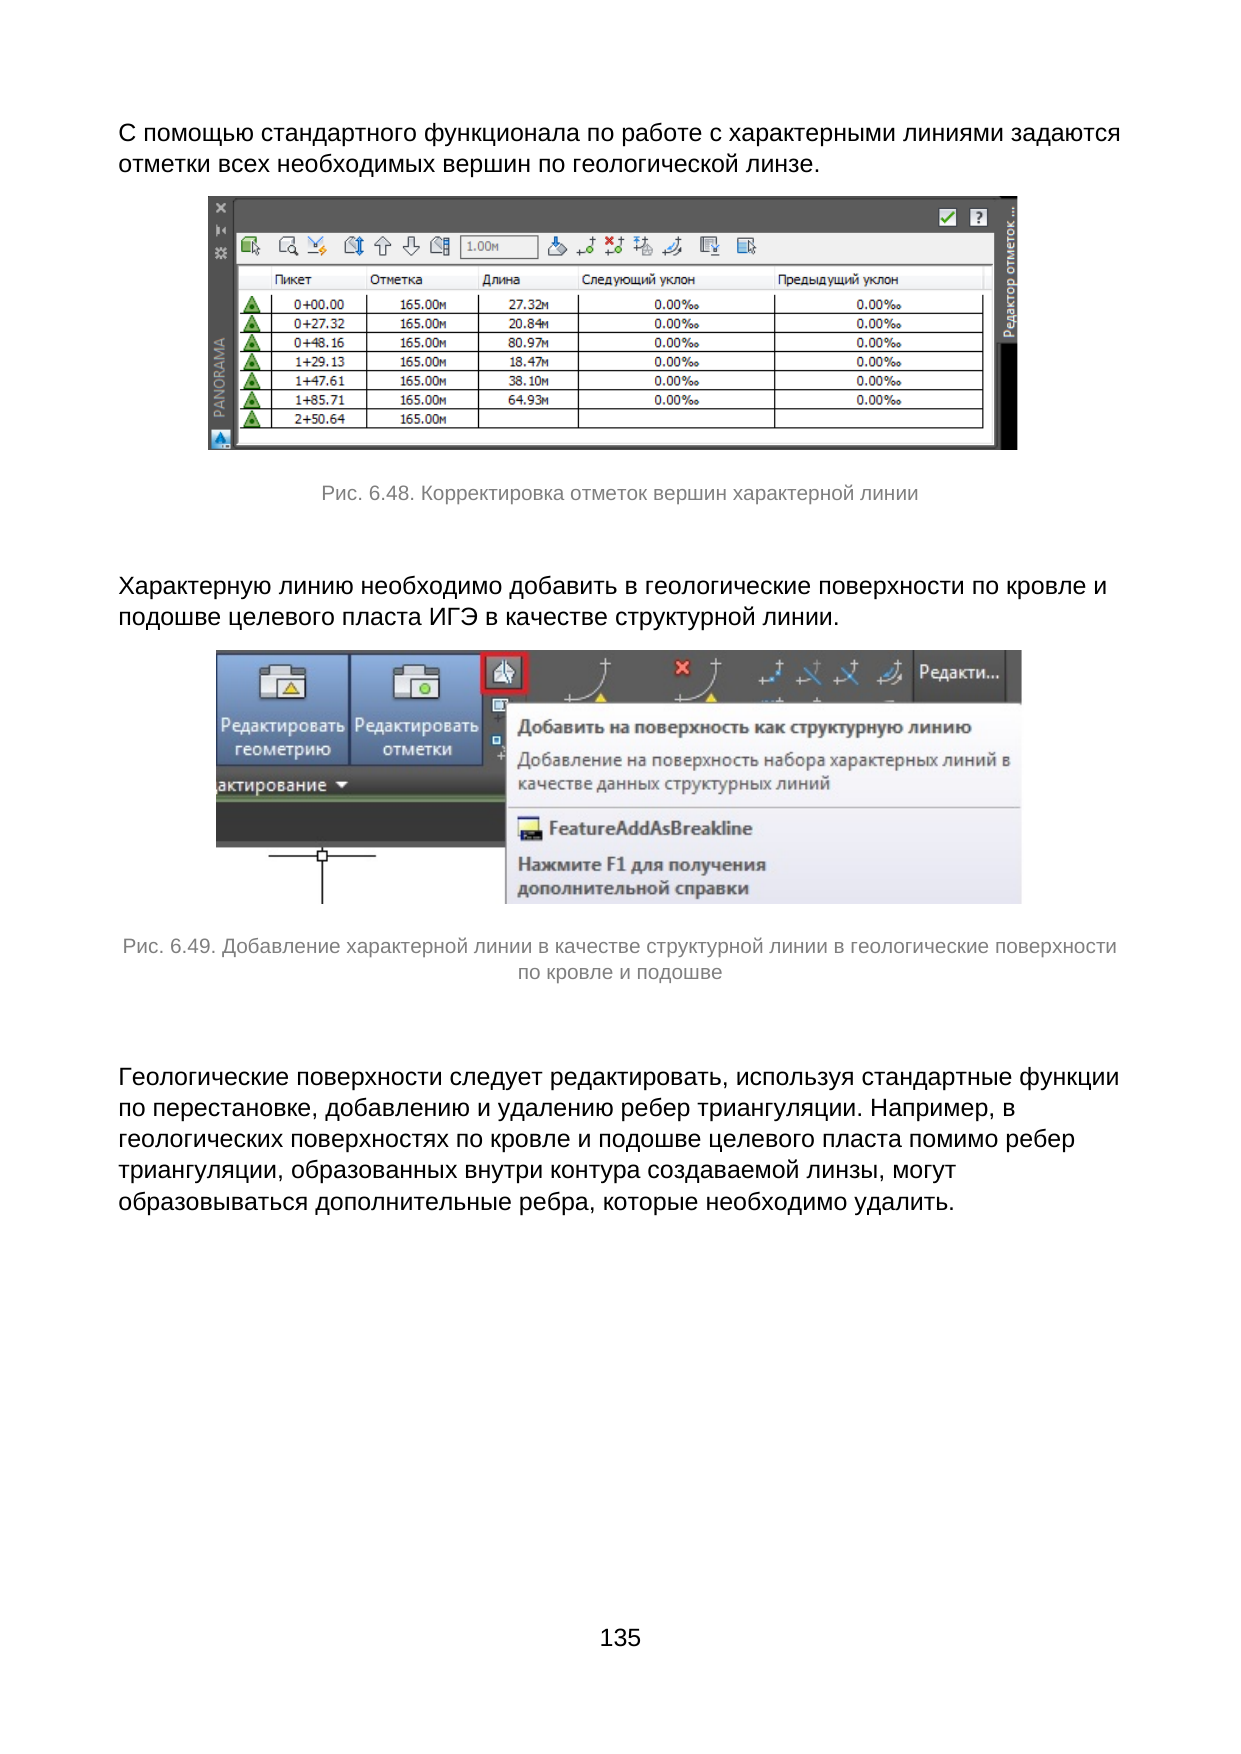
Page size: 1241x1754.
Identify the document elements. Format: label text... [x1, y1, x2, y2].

text Характерную линию необходимо добавить в геологические поверхности по кровле и подошве целевого пласта ИГЭ в качестве структурной линии. [118, 571, 1122, 631]
text Геологические поверхности следует редактировать, используя стандартные функции по перестановке, добавлению и удалению ребер триангуляции. Например, в геологических поверхностях по кровле и подошве целевого пласта помимо ребер триангуляции, образованных внутри контура создаваемой линзы, могут образовываться дополнительные ребра, которые необходимо удалить. [118, 1062, 1122, 1215]
text Рис. 6.49. Добавление характерной линии в качестве структурной линии в геологические поверхности по кровле и подошве [118, 934, 1122, 984]
picture [216, 650, 1024, 904]
text С помощью стандартного функционала по работе с характерными линиями задаются отметки всех необходимых вершин по геологической линзе. [118, 118, 1122, 178]
picture [208, 196, 1018, 450]
text Рис. 6.48. Корректировка отметок вершин характерной линии [118, 481, 1122, 505]
